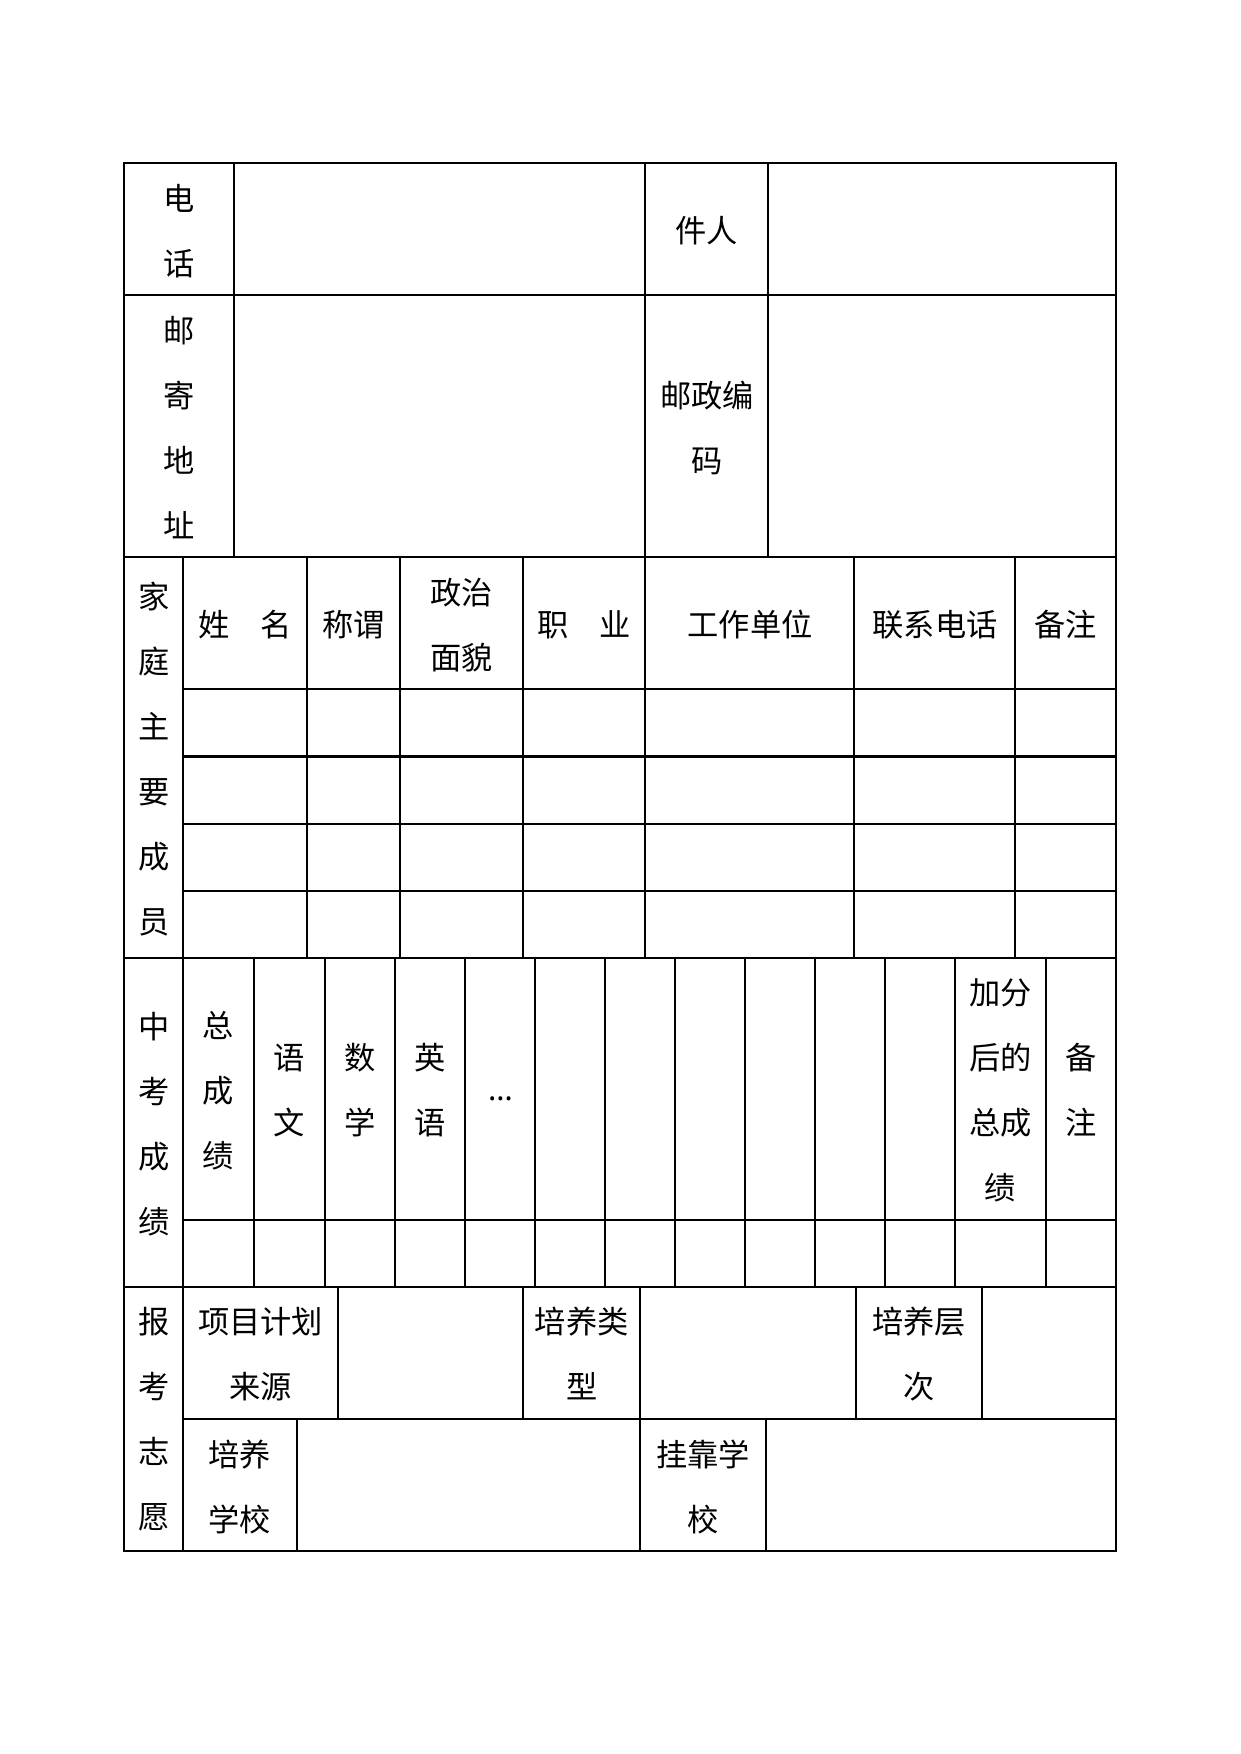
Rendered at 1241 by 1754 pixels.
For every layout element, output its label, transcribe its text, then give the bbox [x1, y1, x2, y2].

table_cell 报考 志愿 [125, 1288, 182, 1550]
table_cell [401, 758, 522, 822]
table_cell [646, 825, 853, 889]
table_cell [184, 825, 306, 889]
table_cell 工作单位 [646, 558, 853, 688]
table_cell [536, 1221, 604, 1286]
table_cell [1047, 1221, 1115, 1286]
table_cell 政治 面貌 [401, 558, 522, 688]
table_cell [308, 758, 399, 822]
table_cell [855, 690, 1014, 755]
table_cell [641, 1288, 855, 1418]
table_cell [886, 959, 954, 1219]
table_cell 备注 [1047, 959, 1115, 1219]
table_cell 家庭主要成员 [125, 558, 182, 957]
table_cell [606, 959, 674, 1219]
table_cell 语文 [255, 959, 324, 1219]
table_cell [769, 296, 1115, 556]
table_cell [769, 164, 1115, 294]
table_cell [606, 1221, 674, 1286]
table_cell [1016, 690, 1115, 755]
table_cell [746, 959, 814, 1219]
table_cell [676, 1221, 744, 1286]
table_cell [816, 1221, 884, 1286]
table_cell 邮政编码 [646, 296, 767, 556]
table_cell 培养类型 [524, 1288, 639, 1418]
table_cell [855, 892, 1014, 957]
table_cell 备注 [1016, 558, 1115, 688]
table_cell [235, 296, 644, 556]
table_cell [184, 892, 306, 957]
table_cell [339, 1288, 522, 1418]
table_cell [1016, 825, 1115, 889]
table_cell 称谓 [308, 558, 399, 688]
table_cell [401, 825, 522, 889]
table_cell [524, 892, 644, 957]
table_cell [746, 1221, 814, 1286]
table_cell 项目计划来源 [184, 1288, 337, 1418]
table_cell [1016, 892, 1115, 957]
table_cell [326, 1221, 394, 1286]
table_cell 联 系 电 话 [125, 164, 233, 294]
table_cell [308, 690, 399, 755]
table_cell 邮 寄 地 址 [125, 296, 233, 556]
table_cell 总成绩 [184, 959, 253, 1219]
table_cell … [466, 959, 534, 1219]
table_cell [401, 892, 522, 957]
table_cell [524, 758, 644, 822]
table_cell 挂靠学校 [641, 1420, 765, 1550]
table_cell [396, 1221, 464, 1286]
table_cell [298, 1420, 639, 1550]
table_cell [855, 758, 1014, 822]
table_cell [767, 1420, 1115, 1550]
table_cell 加分后的 总成绩 [956, 959, 1045, 1219]
table_cell [983, 1288, 1115, 1418]
table_cell [855, 825, 1014, 889]
table_cell [1016, 758, 1115, 822]
table_cell [255, 1221, 324, 1286]
table_cell [184, 1221, 253, 1286]
table_cell [956, 1221, 1045, 1286]
table_cell 联系电话 [855, 558, 1014, 688]
table_cell 姓 名 [184, 558, 306, 688]
table_cell [646, 892, 853, 957]
table_cell [308, 825, 399, 889]
table_cell [466, 1221, 534, 1286]
table_cell [401, 690, 522, 755]
table_cell 数学 [326, 959, 394, 1219]
table_cell [235, 164, 644, 294]
table_cell 职 业 [524, 558, 644, 688]
table_cell [184, 758, 306, 822]
table_cell [524, 690, 644, 755]
table_cell 录取通知书收件人 [646, 164, 767, 294]
table_cell [646, 758, 853, 822]
table_cell 培养层次 [857, 1288, 981, 1418]
table_cell [524, 825, 644, 889]
table_cell 培养学校 [184, 1420, 296, 1550]
table_cell [536, 959, 604, 1219]
table_cell 英语 [396, 959, 464, 1219]
table_cell [184, 690, 306, 755]
table_cell 中考 成绩 [125, 959, 182, 1286]
table_cell [646, 690, 853, 755]
table_cell [308, 892, 399, 957]
table_cell [816, 959, 884, 1219]
table_cell [886, 1221, 954, 1286]
table_cell [676, 959, 744, 1219]
